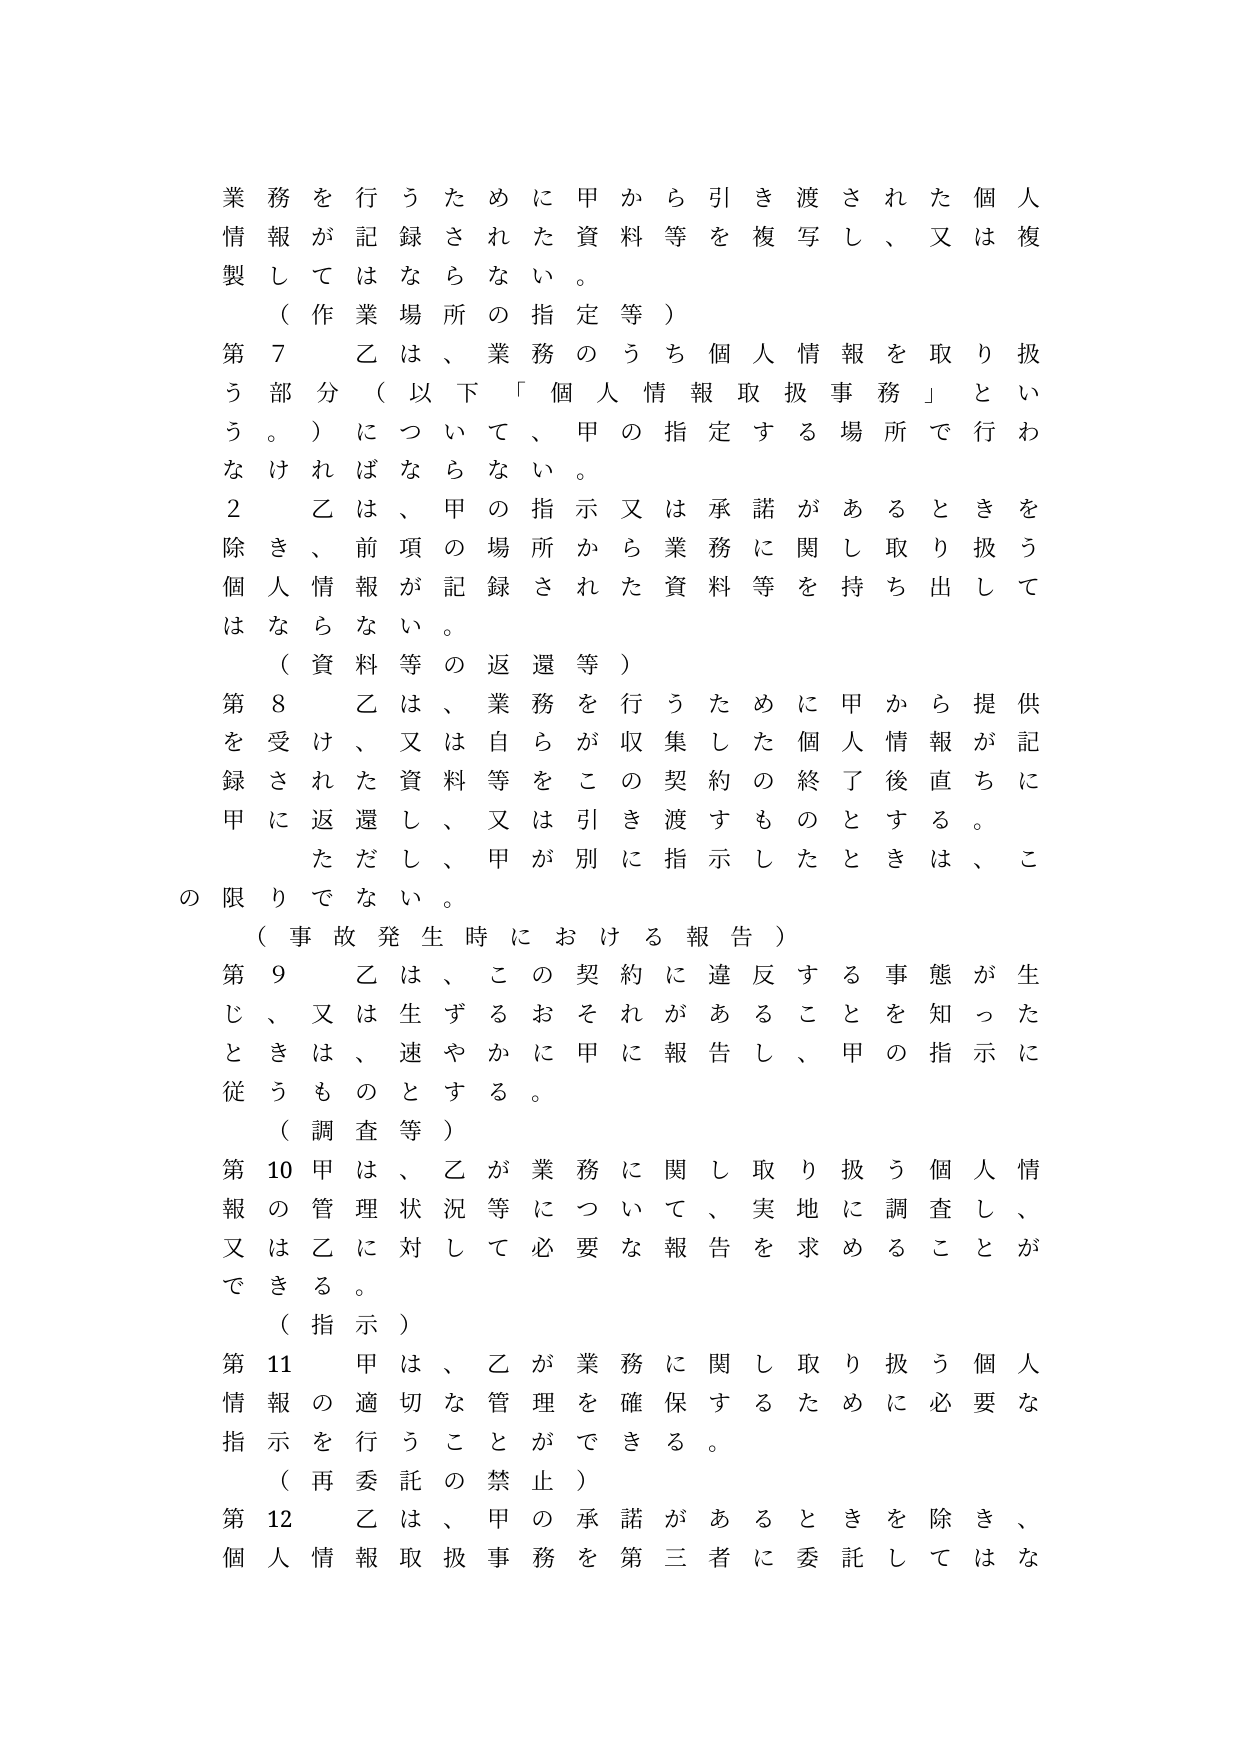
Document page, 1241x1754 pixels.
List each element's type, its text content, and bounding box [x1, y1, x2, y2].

text 第８ 乙は、業務を行うために甲から提供を受け、又は自らが収集した個人情報が記録された資料等をこの契約の終了後直ちに甲に返還し、又は引き渡すものとする。 [178, 683, 1062, 838]
text 第９ 乙は、この契約に違反する事態が生じ、又は生ずるおそれがあることを知ったときは、速やかに甲に報告し、甲の指示に従うものとする。 [178, 955, 1062, 1110]
text 第10 甲は、乙が業務に関し取り扱う個人情報の管理状況等について、実地に調査し、又は乙に対して必要な報告を求めることができる。 [178, 1149, 1062, 1304]
text （再委託の禁止） [178, 1460, 1062, 1499]
text ただし、甲が別に指示したときは、この限りでない。 [178, 838, 1062, 916]
text （調査等） [178, 1110, 1062, 1149]
text （作業場所の指定等） [178, 294, 1062, 333]
text 第11 甲は、乙が業務に関し取り扱う個人情報の適切な管理を確保するために必要な指示を行うことができる。 [178, 1343, 1062, 1460]
text 第７ 乙は、業務のうち個人情報を取り扱う部分（以下「個人情報取扱事務」という。）について、甲の指定する場所で行わなければならない。 [178, 333, 1062, 488]
text （事故発生時における報告） [178, 916, 1062, 955]
text ２ 乙は、甲の指示又は承諾があるときを除き、前項の場所から業務に関し取り扱う個人情報が記録された資料等を持ち出してはならない。 [178, 488, 1062, 644]
text （指示） [178, 1304, 1062, 1343]
text （資料等の返還等） [178, 644, 1062, 683]
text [178, 178, 1062, 294]
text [178, 1499, 1062, 1576]
